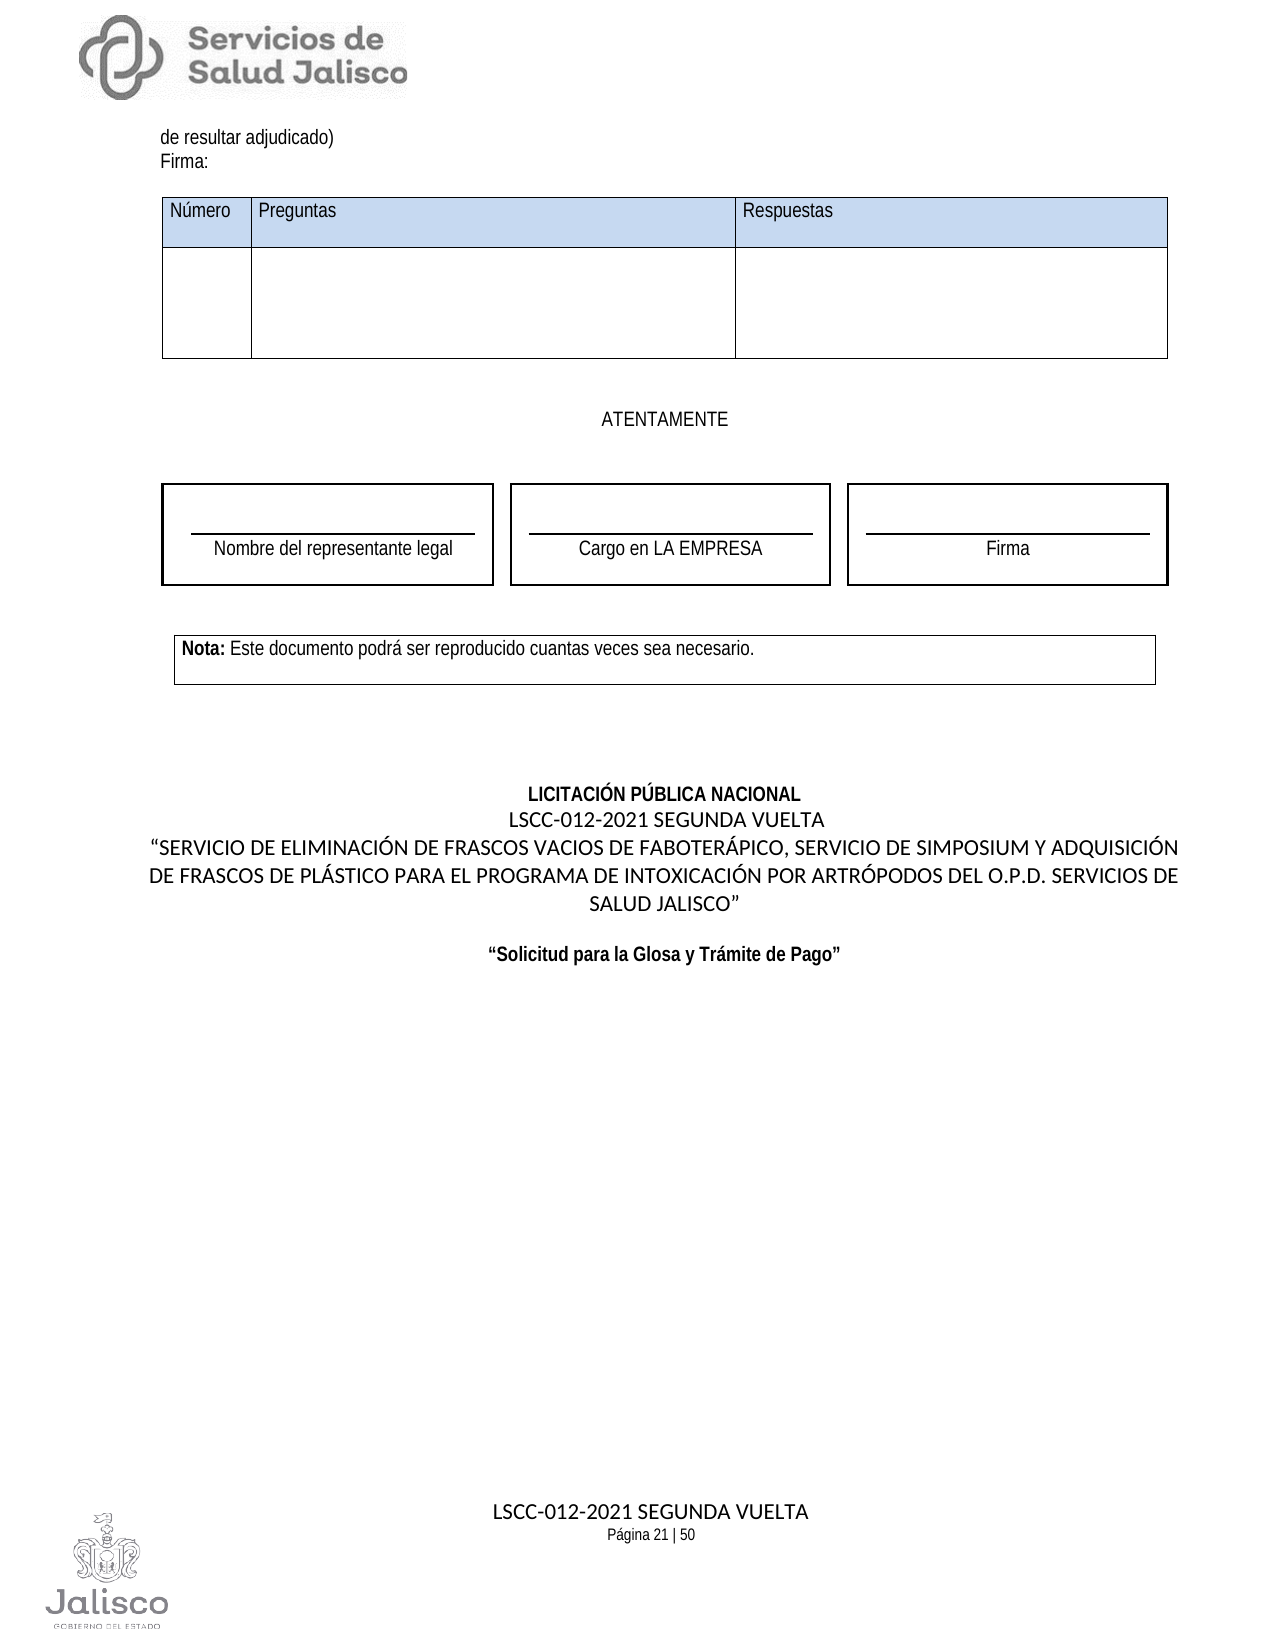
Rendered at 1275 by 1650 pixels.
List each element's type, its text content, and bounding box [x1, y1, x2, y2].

picture [79, 15, 408, 100]
text LICITACIÓN PÚBLICA NACIONAL [148, 781, 1181, 805]
text “Solicitud para la Glosa y Trámite de Pago” [148, 941, 1181, 965]
picture [45, 1513, 168, 1629]
